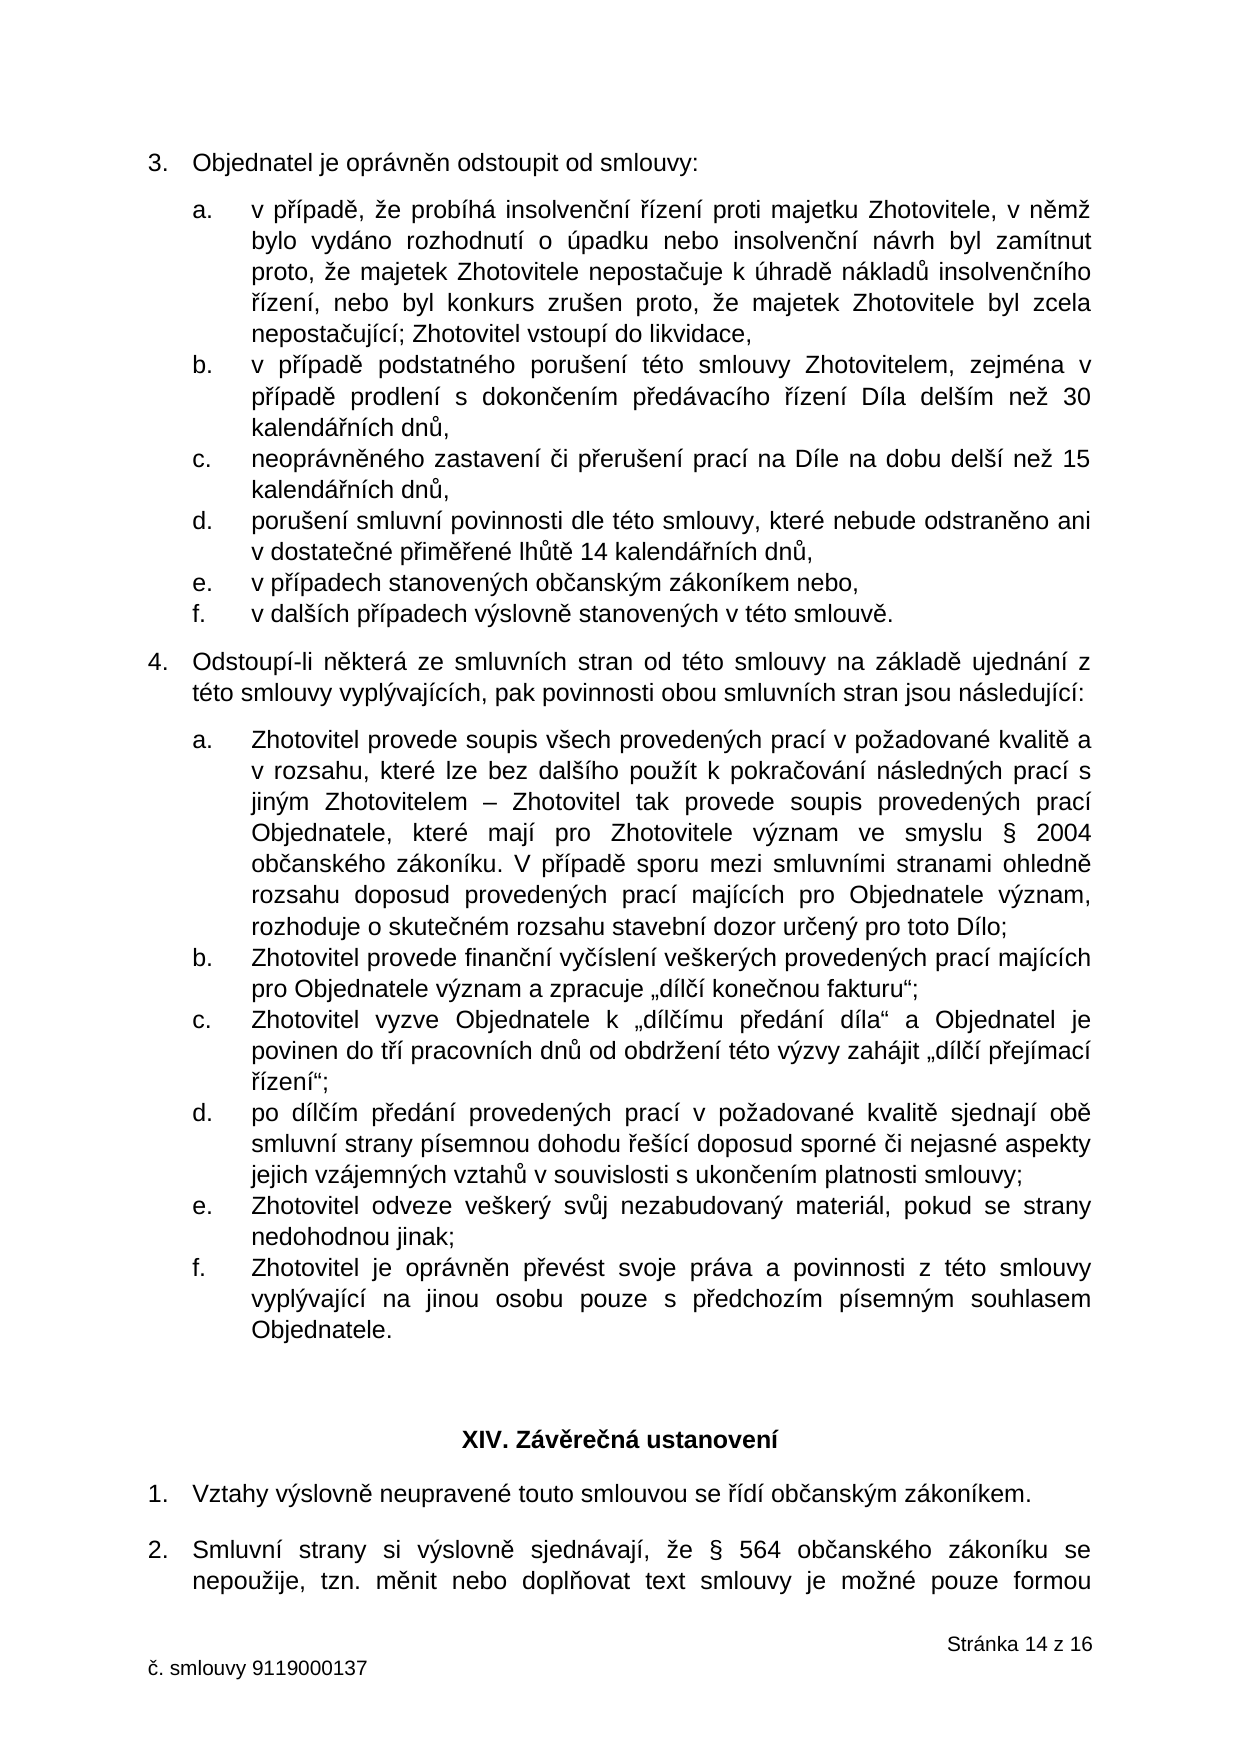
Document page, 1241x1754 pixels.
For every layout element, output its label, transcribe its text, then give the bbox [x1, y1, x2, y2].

list v případě podstatného porušení této smlouvy Zhotovitelem, zejména v případě prodlení s dokončením předávacího řízení Díla delším než 30 kalendářních dnů, [192, 351, 1093, 441]
list Zhotovitel je oprávněn převést svoje práva a povinnosti z této smlouvy vyplývající na jinou osobu pouze s předchozím písemným souhlasem Objednatele. [192, 1253, 1093, 1344]
list v případě, že probíhá insolvenční řízení proti majetku Zhotovitele, v němž bylo vydáno rozhodnutí o úpadku nebo insolvenční návrh byl zamítnut proto, že majetek Zhotovitele nepostačuje k úhradě nákladů insolvenčního řízení, nebo byl konkurs zrušen proto, že majetek Zhotovitele byl zcela nepostačující; Zhotovitel vstoupí do likvidace, [192, 195, 1093, 348]
list neoprávněného zastavení či přerušení prací na Díle na dobu delší než 15 kalendářních dnů, [192, 444, 1093, 503]
list Objednatel je oprávněn odstoupit od smlouvy: [148, 148, 1093, 176]
list Zhotovitel vyzve Objednatele k „dílčímu předání díla“ a Objednatel je povinen do tří pracovních dnů od obdržení této výzvy zahájit „dílčí přejímací řízení“; [192, 1005, 1093, 1096]
list porušení smluvní povinnosti dle této smlouvy, které nebude odstraněno ani v dostatečné přiměřené lhůtě 14 kalendářních dnů, [192, 506, 1093, 566]
list v případech stanovených občanským zákoníkem nebo, [192, 568, 1093, 597]
list po dílčím předání provedených prací v požadované kvalitě sjednají obě smluvní strany písemnou dohodu řešící doposud sporné či nejasné aspekty jejich vzájemných vztahů v souvislosti s ukončením platnosti smlouvy; [192, 1098, 1093, 1189]
text XIV. Závěrečná ustanovení [148, 1425, 1093, 1454]
list Zhotovitel provede finanční vyčíslení veškerých provedených prací majících pro Objednatele význam a zpracuje „dílčí konečnou fakturu“; [192, 943, 1093, 1002]
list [148, 1535, 1093, 1594]
list Vztahy výslovně neupravené touto smlouvou se řídí občanským zákoníkem. [148, 1479, 1093, 1507]
list Zhotovitel provede soupis všech provedených prací v požadované kvalitě a v rozsahu, které lze bez dalšího použít k pokračování následných prací s jiným Zhotovitelem – Zhotovitel tak provede soupis provedených prací Objednatele, které mají pro Zhotovitele význam ve smyslu § 2004 občanského zákoníku. V případě sporu mezi smluvními stranami ohledně rozsahu doposud provedených prací majících pro Objednatele význam, rozhoduje o skutečném rozsahu stavební dozor určený pro toto Dílo; [192, 725, 1093, 940]
list Odstoupí-li některá ze smluvních stran od této smlouvy na základě ujednání z této smlouvy vyplývajících, pak povinnosti obou smluvních stran jsou následující: [148, 647, 1093, 706]
list Zhotovitel odveze veškerý svůj nezabudovaný materiál, pokud se strany nedohodnou jinak; [192, 1191, 1093, 1251]
list v dalších případech výslovně stanovených v této smlouvě. [192, 599, 1093, 628]
